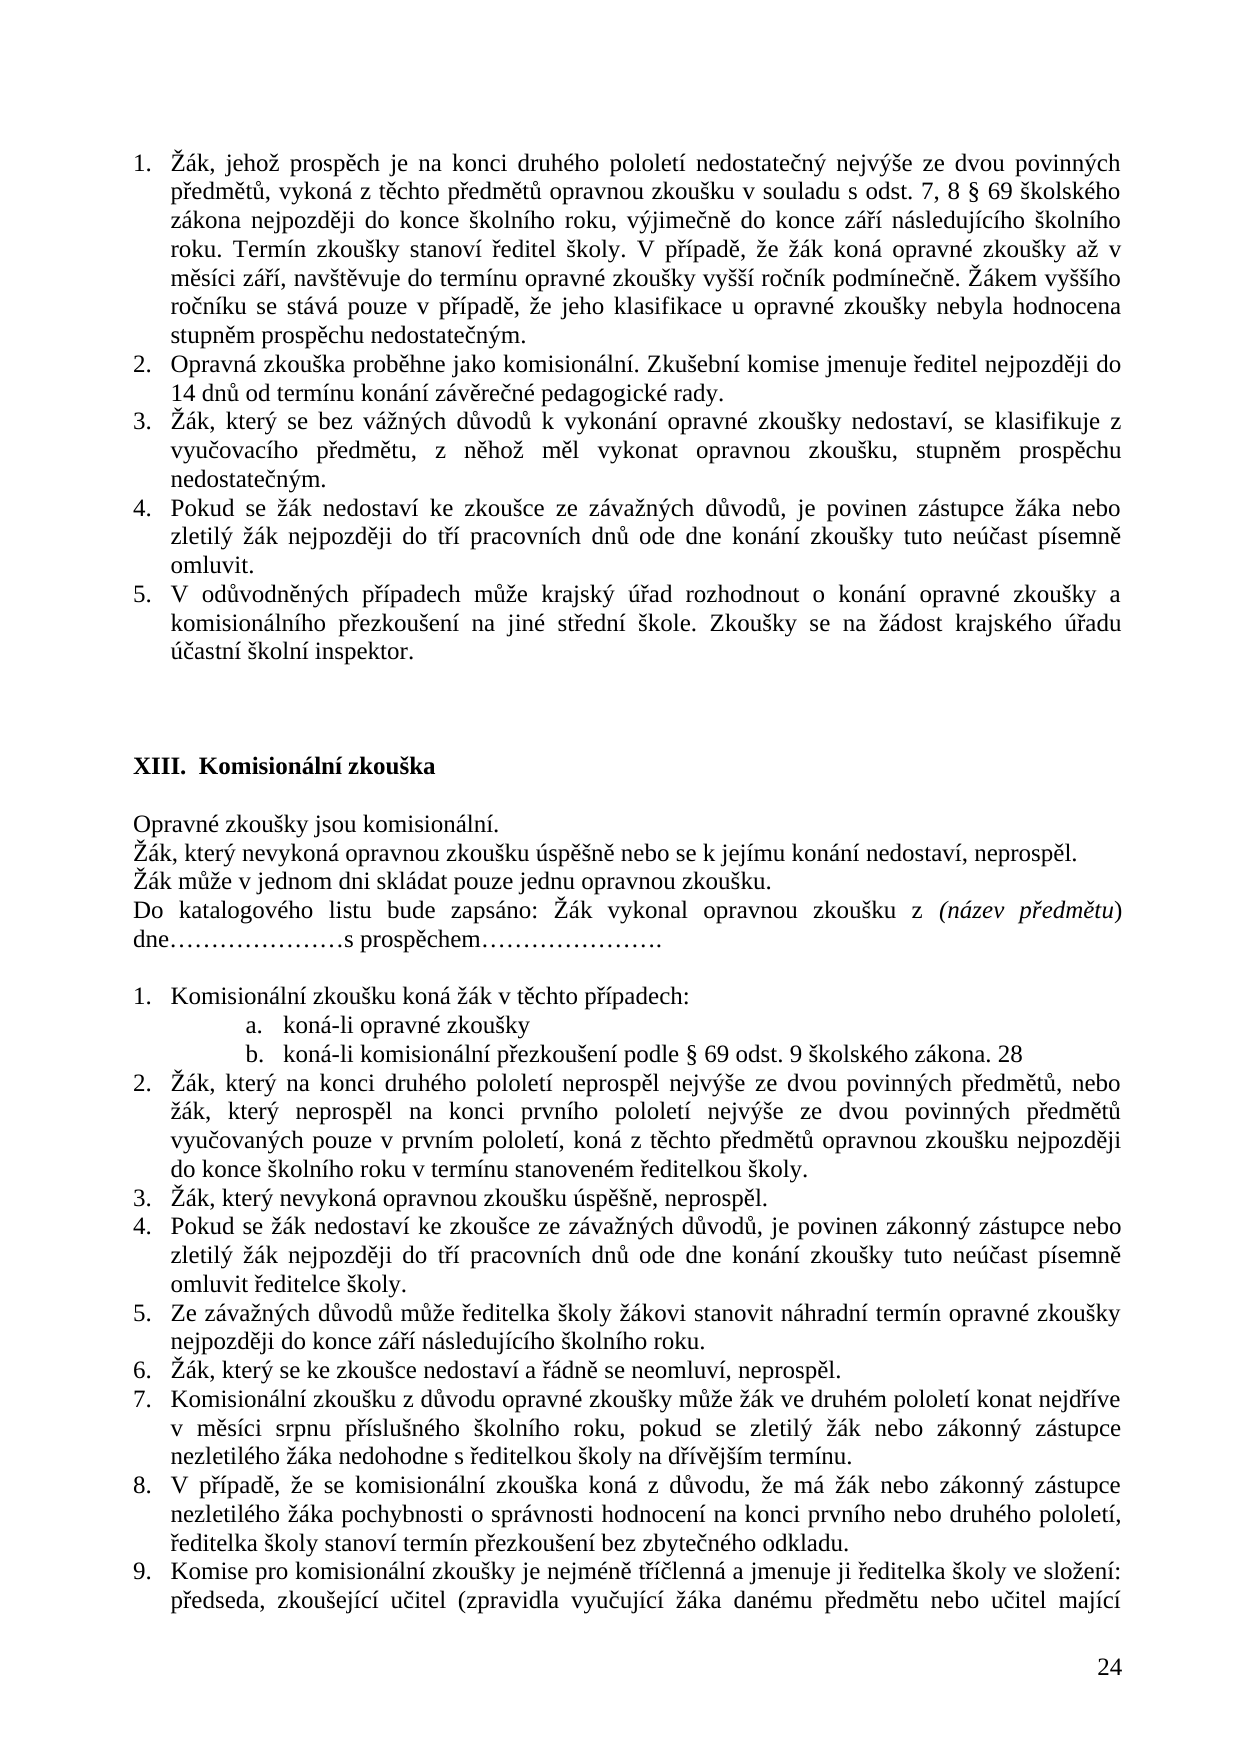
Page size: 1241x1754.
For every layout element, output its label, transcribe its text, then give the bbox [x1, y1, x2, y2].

text 1. Komisionální zkoušku koná žák v těchto případech: [133, 981, 1122, 1010]
list Žák, který se ke zkoušce nedostaví a řádně se neomluví, neprospěl. [133, 1355, 1122, 1384]
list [133, 1556, 1122, 1614]
list Ze závažných důvodů může ředitelka školy žákovi stanovit náhradní termín opravné zkoušky nejpozději do konce září následujícího školního roku. [133, 1298, 1122, 1355]
list Pokud se žák nedostaví ke zkoušce ze závažných důvodů, je povinen zákonný zástupce nebo zletilý žák nejpozději do tří pracovních dnů ode dne konání zkoušky tuto neúčast písemně omluvit ředitelce školy. [133, 1211, 1122, 1298]
text Žák, který nevykoná opravnou zkoušku úspěšně nebo se k jejímu konání nedostaví, neprospěl. [133, 838, 1122, 866]
list koná-li komisionální přezkoušení podle § 69 odst. 9 školského zákona. 28 [245, 1039, 1122, 1068]
text Do katalogového listu bude zapsáno: Žák vykonal opravnou zkoušku z (název předmětu) dne…………………s prospěchem…………………. [133, 895, 1122, 953]
list Žák, který na konci druhého pololetí neprospěl nejvýše ze dvou povinných předmětů, nebo žák, který neprospěl na konci prvního pololetí nejvýše ze dvou povinných předmětů vyučovaných pouze v prvním pololetí, koná z těchto předmětů opravnou zkoušku nejpozději do konce školního roku v termínu stanoveném ředitelkou školy. [133, 1068, 1122, 1183]
subtitle XIII. Komisionální zkouška [133, 751, 1122, 780]
text Opravné zkoušky jsou komisionální. [133, 809, 1122, 838]
list Žák, jehož prospěch je na konci druhého pololetí nedostatečný nejvýše ze dvou povinných předmětů, vykoná z těchto předmětů opravnou zkoušku v souladu s odst. 7, 8 § 69 školského zákona nejpozději do konce školního roku, výjimečně do konce září následujícího školního roku. Termín zkoušky stanoví ředitel školy. V případě, že žák koná opravné zkoušky až v měsíci září, navštěvuje do termínu opravné zkoušky vyšší ročník podmínečně. Žákem vyššího ročníku se stává pouze v případě, že jeho klasifikace u opravné zkoušky nebyla hodnocena stupněm prospěchu nedostatečným. [133, 148, 1122, 349]
list V odůvodněných případech může krajský úřad rozhodnout o konání opravné zkoušky a komisionálního přezkoušení na jiné střední škole. Zkoušky se na žádost krajského úřadu účastní školní inspektor. [133, 579, 1122, 665]
list Opravná zkouška proběhne jako komisionální. Zkušební komise jmenuje ředitel nejpozději do 14 dnů od termínu konání závěrečné pedagogické rady. [133, 349, 1122, 406]
list V případě, že se komisionální zkouška koná z důvodu, že má žák nebo zákonný zástupce nezletilého žáka pochybnosti o správnosti hodnocení na konci prvního nebo druhého pololetí, ředitelka školy stanoví termín přezkoušení bez zbytečného odkladu. [133, 1470, 1122, 1556]
list Pokud se žák nedostaví ke zkoušce ze závažných důvodů, je povinen zástupce žáka nebo zletilý žák nejpozději do tří pracovních dnů ode dne konání zkoušky tuto neúčast písemně omluvit. [133, 493, 1122, 579]
list Žák, který nevykoná opravnou zkoušku úspěšně, neprospěl. [133, 1183, 1122, 1211]
list koná-li opravné zkoušky [245, 1010, 1122, 1039]
text Žák může v jednom dni skládat pouze jednu opravnou zkoušku. [133, 866, 1122, 895]
list Žák, který se bez vážných důvodů k vykonání opravné zkoušky nedostaví, se klasifikuje z vyučovacího předmětu, z něhož měl vykonat opravnou zkoušku, stupněm prospěchu nedostatečným. [133, 406, 1122, 493]
list Komisionální zkoušku z důvodu opravné zkoušky může žák ve druhém pololetí konat nejdříve v měsíci srpnu příslušného školního roku, pokud se zletilý žák nebo zákonný zástupce nezletilého žáka nedohodne s ředitelkou školy na dřívějším termínu. [133, 1384, 1122, 1470]
